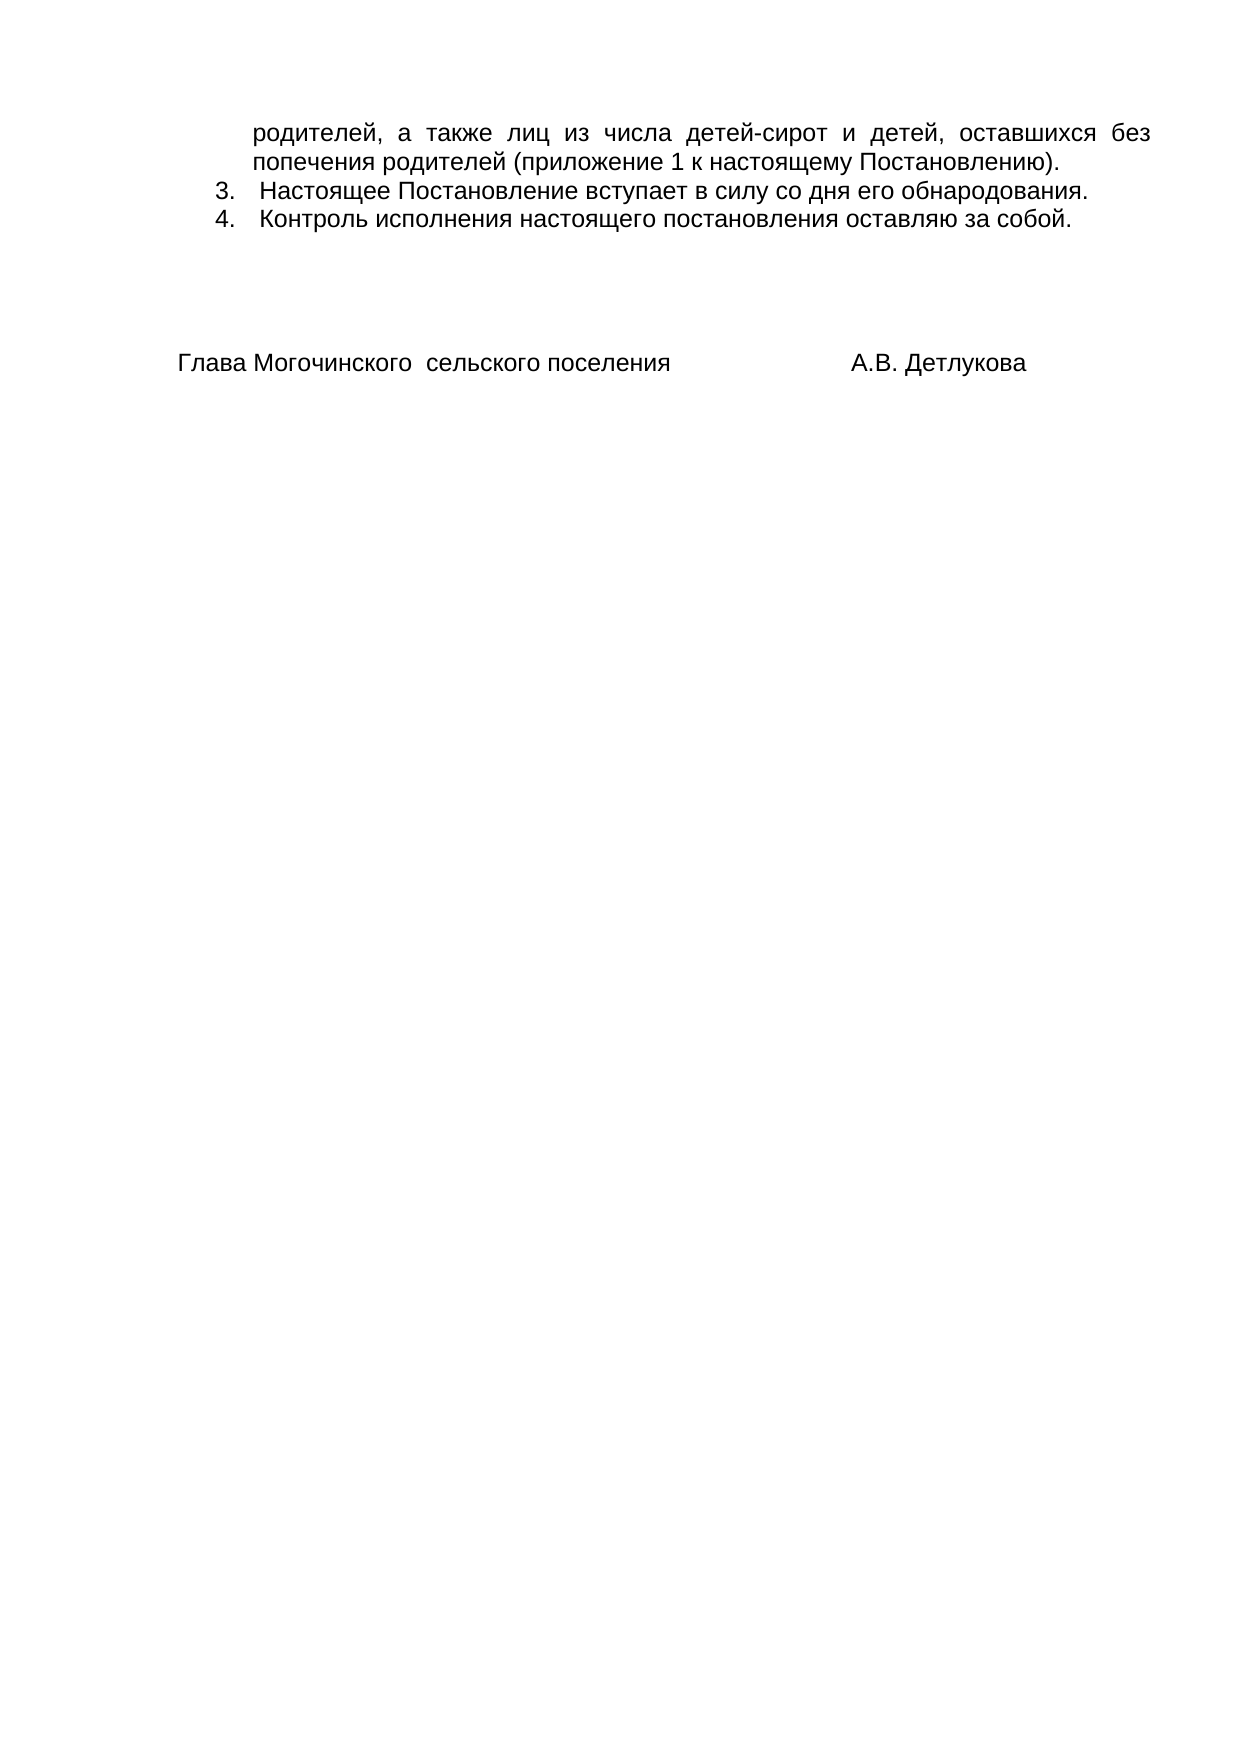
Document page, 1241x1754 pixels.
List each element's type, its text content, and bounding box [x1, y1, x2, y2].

list Контроль исполнения настоящего постановления оставляю за собой. [215, 204, 1152, 233]
text Глава Могочинского сельского поселения А.В. Детлукова [177, 348, 1152, 377]
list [215, 118, 1152, 176]
list Настоящее Постановление вступает в силу со дня его обнародования. [215, 176, 1152, 204]
